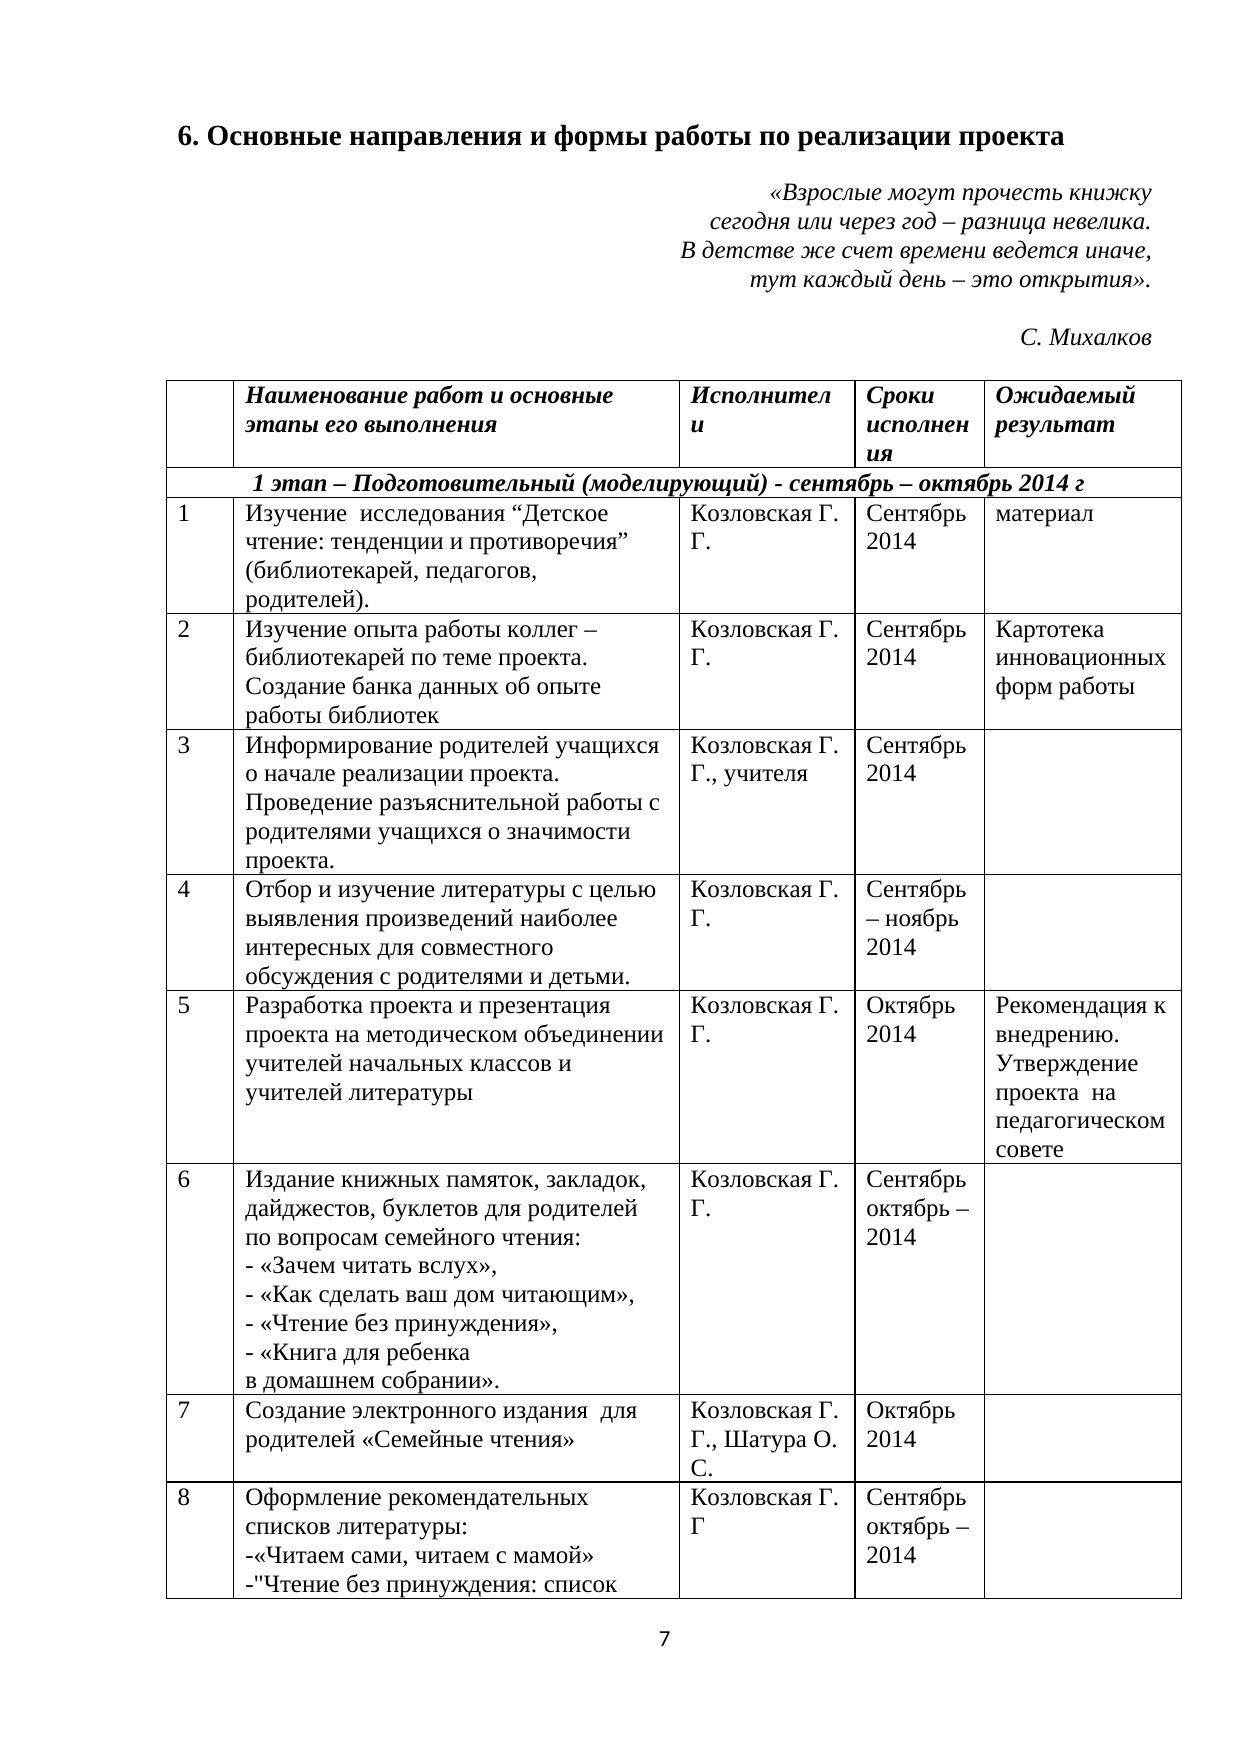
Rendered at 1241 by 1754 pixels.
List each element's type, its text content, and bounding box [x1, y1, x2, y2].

table_header Исполнители [680, 381, 854, 467]
table_cell 8 [167, 1483, 233, 1597]
table_cell Козловская Г. Г. [680, 875, 854, 989]
table_cell Октябрь 2014 [856, 991, 984, 1163]
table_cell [234, 1483, 679, 1597]
table_cell [985, 875, 1181, 989]
table_cell Козловская Г. Г. [680, 1164, 854, 1394]
table_cell [985, 1164, 1181, 1394]
table_cell 1 этап – Подготовительный (моделирующий) - сентябрь – октябрь 2014 г [167, 468, 1181, 497]
table_header Ожидаемый результат [985, 381, 1181, 467]
table_cell 2 [167, 614, 233, 729]
table_cell 4 [167, 875, 233, 989]
table_cell 5 [167, 991, 233, 1163]
table_cell [985, 730, 1181, 873]
table_cell Картотека инновационных форм работы [985, 614, 1181, 729]
table_cell Козловская Г. Г., учителя [680, 730, 854, 873]
table_cell Сентябрь октябрь – 2014 [856, 1164, 984, 1394]
table_cell Сентябрь 2014 [856, 730, 984, 873]
table_header Наименование работ и основные этапы его выполнения [234, 381, 679, 467]
text С. Михалков [177, 322, 1152, 350]
table_cell Разработка проекта и презентация проекта на методическом объединении учителей начальных классов и учителей литературы [234, 991, 679, 1163]
table_cell 3 [167, 730, 233, 873]
table_cell Сентябрь 2014 [856, 498, 984, 613]
text тут каждый день – это открытия». [177, 264, 1152, 292]
table_cell Отбор и изучение литературы с целью выявления произведений наиболее интересных для совместного обсуждения с родителями и детьми. [234, 875, 679, 989]
text сегодня или через год – разница невелика. [177, 206, 1152, 235]
text «Взрослые могут прочесть книжку [177, 177, 1152, 206]
table_cell Информирование родителей учащихся о начале реализации проекта. Проведение разъяснительной работы с родителями учащихся о значимости проекта. [234, 730, 679, 873]
table_cell 6 [167, 1164, 233, 1394]
table_cell [985, 1395, 1181, 1481]
table_cell 7 [167, 1395, 233, 1481]
table_cell Рекомендация к внедрению. Утверждение проекта на педагогическом совете [985, 991, 1181, 1163]
table_cell Издание книжных памяток, закладок, дайджестов, буклетов для родителей по вопросам семейного чтения: - «Зачем читать вслух», - «Как сделать ваш дом читающим», - «Чтение без принуждения», - «Книга для ребенка в домашнем собрании». [234, 1164, 679, 1394]
table_cell Изучение исследования “Детское чтение: тенденции и противоречия” (библиотекарей, педагогов, родителей). [234, 498, 679, 613]
table_cell Создание электронного издания для родителей «Семейные чтения» [234, 1395, 679, 1481]
table_cell Козловская Г. Г [680, 1483, 854, 1597]
table_cell Изучение опыта работы коллег – библиотекарей по теме проекта. Создание банка данных об опыте работы библиотек [234, 614, 679, 729]
table_cell Козловская Г. Г. [680, 498, 854, 613]
table_cell 1 [167, 498, 233, 613]
table_header [167, 381, 233, 467]
table_cell Козловская Г. Г., Шатура О. С. [680, 1395, 854, 1481]
table_cell материал [985, 498, 1181, 613]
table_cell Октябрь 2014 [856, 1395, 984, 1481]
table_cell Козловская Г. Г. [680, 614, 854, 729]
table_cell Сентябрь – ноябрь 2014 [856, 875, 984, 989]
table_header Сроки исполнения [856, 381, 984, 467]
table_cell [985, 1483, 1181, 1597]
text В детстве же счет времени ведется иначе, [177, 235, 1152, 264]
table_cell Козловская Г. Г. [680, 991, 854, 1163]
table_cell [856, 1483, 984, 1597]
text 6. Основные направления и формы работы по реализации проекта [177, 118, 1152, 152]
table_cell Сентябрь 2014 [856, 614, 984, 729]
